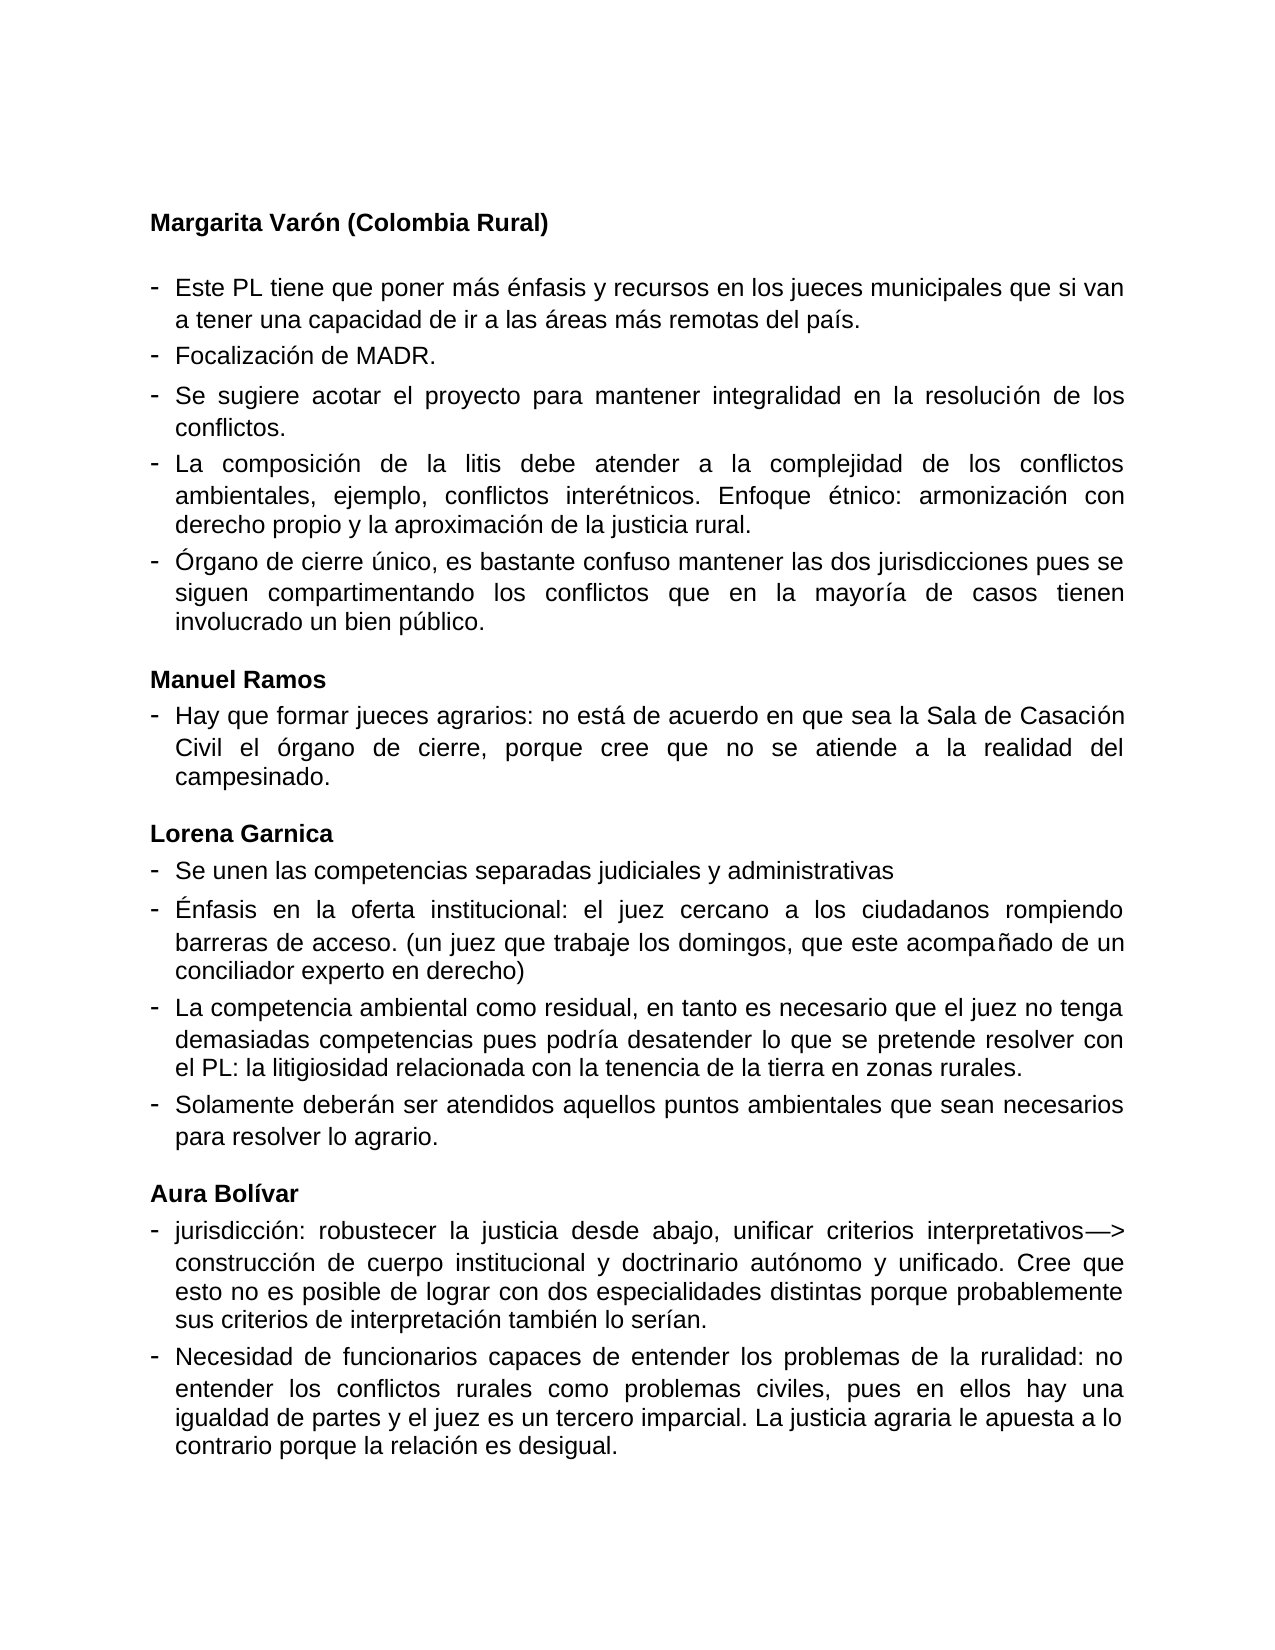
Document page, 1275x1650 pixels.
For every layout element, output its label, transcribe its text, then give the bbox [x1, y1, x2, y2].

list Este PL tiene que poner más énfasis y recursos en los jueces municipales que si van a tener una capacidad de ir a las áreas más remotas del país. [150, 265, 1125, 333]
text Manuel Ramos [150, 665, 1125, 693]
list Focalización de MADR. [150, 333, 1125, 373]
text Aura Bolívar [150, 1179, 1125, 1208]
list La composición de la litis debe atender a la complejidad de los conflictos ambientales, ejemplo, conflictos interétnicos. Enfoque étnico: armonización con derecho propio y la aproximación de la justicia rural. [150, 442, 1125, 539]
list Solamente deberán ser atendidos aquellos puntos ambientales que sean necesarios para resolver lo agrario. [150, 1082, 1125, 1151]
list Órgano de cierre único, es bastante confuso mantener las dos jurisdicciones pues se siguen compartimentando los conflictos que en la mayoría de casos tienen involucrado un bien público. [150, 539, 1125, 636]
list Se sugiere acotar el proyecto para mantener integralidad en la resolución de los conflictos. [150, 373, 1125, 442]
list La competencia ambiental como residual, en tanto es necesario que el juez no tenga demasiadas competencias pues podría desatender lo que se pretende resolver con el PL: la litigiosidad relacionada con la tenencia de la tierra en zonas rurales. [150, 985, 1125, 1082]
text Lorena Garnica [150, 819, 1125, 848]
list Hay que formar jueces agrarios: no está de acuerdo en que sea la Sala de Casación Civil el órgano de cierre, porque cree que no se atiende a la realidad del campesinado. [150, 693, 1125, 791]
list Se unen las competencias separadas judiciales y administrativas [150, 848, 1125, 888]
text Margarita Varón (Colombia Rural) [150, 207, 1125, 236]
list jurisdicción: robustecer la justicia desde abajo, unificar criterios interpretativos—> construcción de cuerpo institucional y doctrinario autónomo y unificado. Cree que esto no es posible de lograr con dos especialidades distintas porque probablemente sus criterios de interpretación también lo serían. [150, 1208, 1125, 1334]
list Énfasis en la oferta institucional: el juez cercano a los ciudadanos rompiendo barreras de acceso. (un juez que trabaje los domingos, que este acompañado de un conciliador experto en derecho) [150, 888, 1125, 985]
list Necesidad de funcionarios capaces de entender los problemas de la ruralidad: no entender los conflictos rurales como problemas civiles, pues en ellos hay una igualdad de partes y el juez es un tercero imparcial. La justicia agraria le apuesta a lo contrario porque la relación es desigual. [150, 1334, 1125, 1460]
